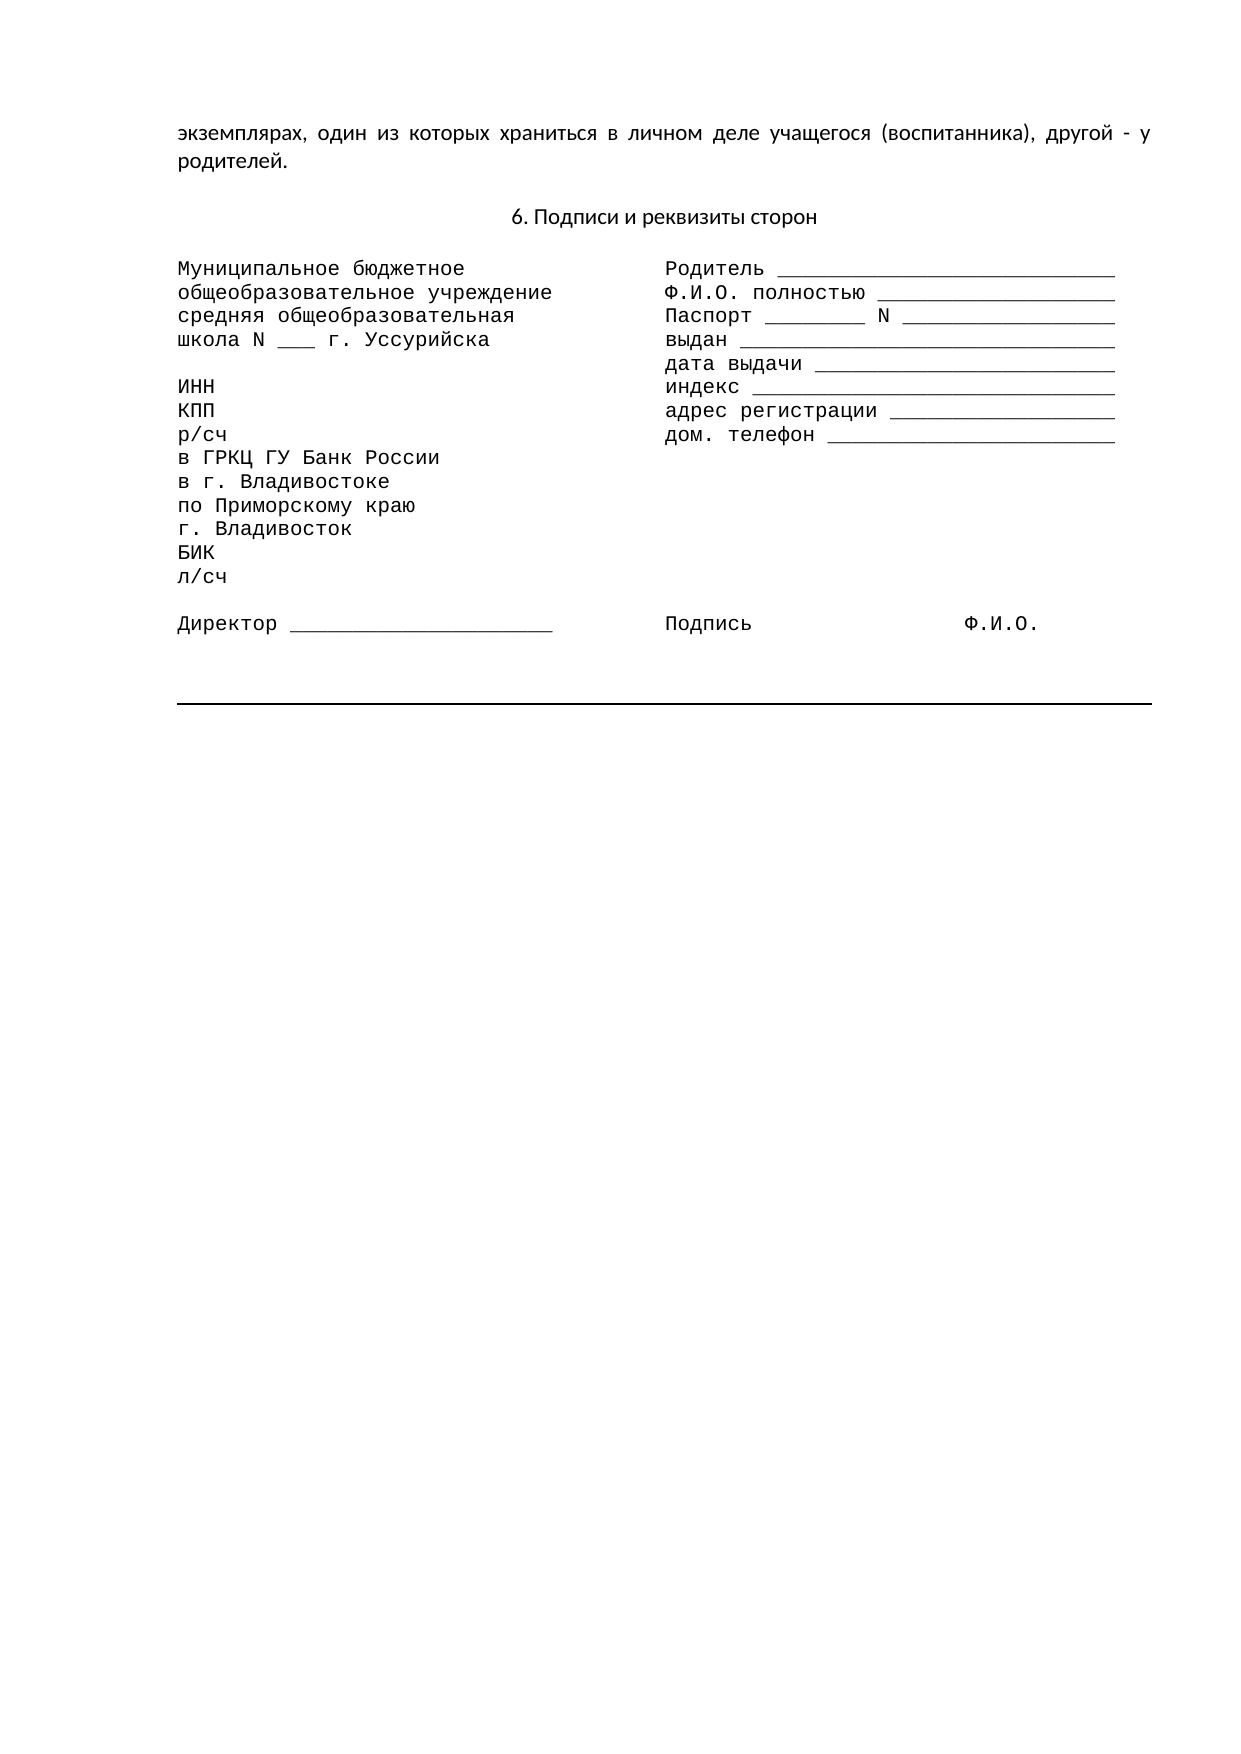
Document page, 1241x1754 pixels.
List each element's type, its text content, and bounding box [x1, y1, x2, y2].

text в ГРКЦ ГУ Банк России [177, 447, 1152, 471]
text по Приморскому краю [177, 495, 1152, 518]
text 6. Подписи и реквизиты сторон [177, 202, 1152, 230]
text в г. Владивостоке [177, 471, 1152, 495]
text дата выдачи ________________________ [177, 353, 1152, 376]
text г. Владивосток [177, 518, 1152, 542]
text средняя общеобразовательная Паспорт ________ N _________________ [177, 306, 1152, 329]
text ИНН индекс _____________________________ [177, 376, 1152, 400]
text БИК [177, 542, 1152, 566]
text л/сч [177, 566, 1152, 589]
text р/сч дом. телефон _______________________ [177, 424, 1152, 447]
text общеобразовательное учреждение Ф.И.О. полностью ___________________ [177, 282, 1152, 306]
text Директор _____________________ Подпись Ф.И.О. [177, 613, 1152, 637]
text Муниципальное бюджетное Родитель ___________________________ [177, 258, 1152, 282]
text КПП адрес регистрации __________________ [177, 400, 1152, 424]
text школа N ___ г. Уссурийска выдан ______________________________ [177, 329, 1152, 353]
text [177, 118, 1152, 174]
